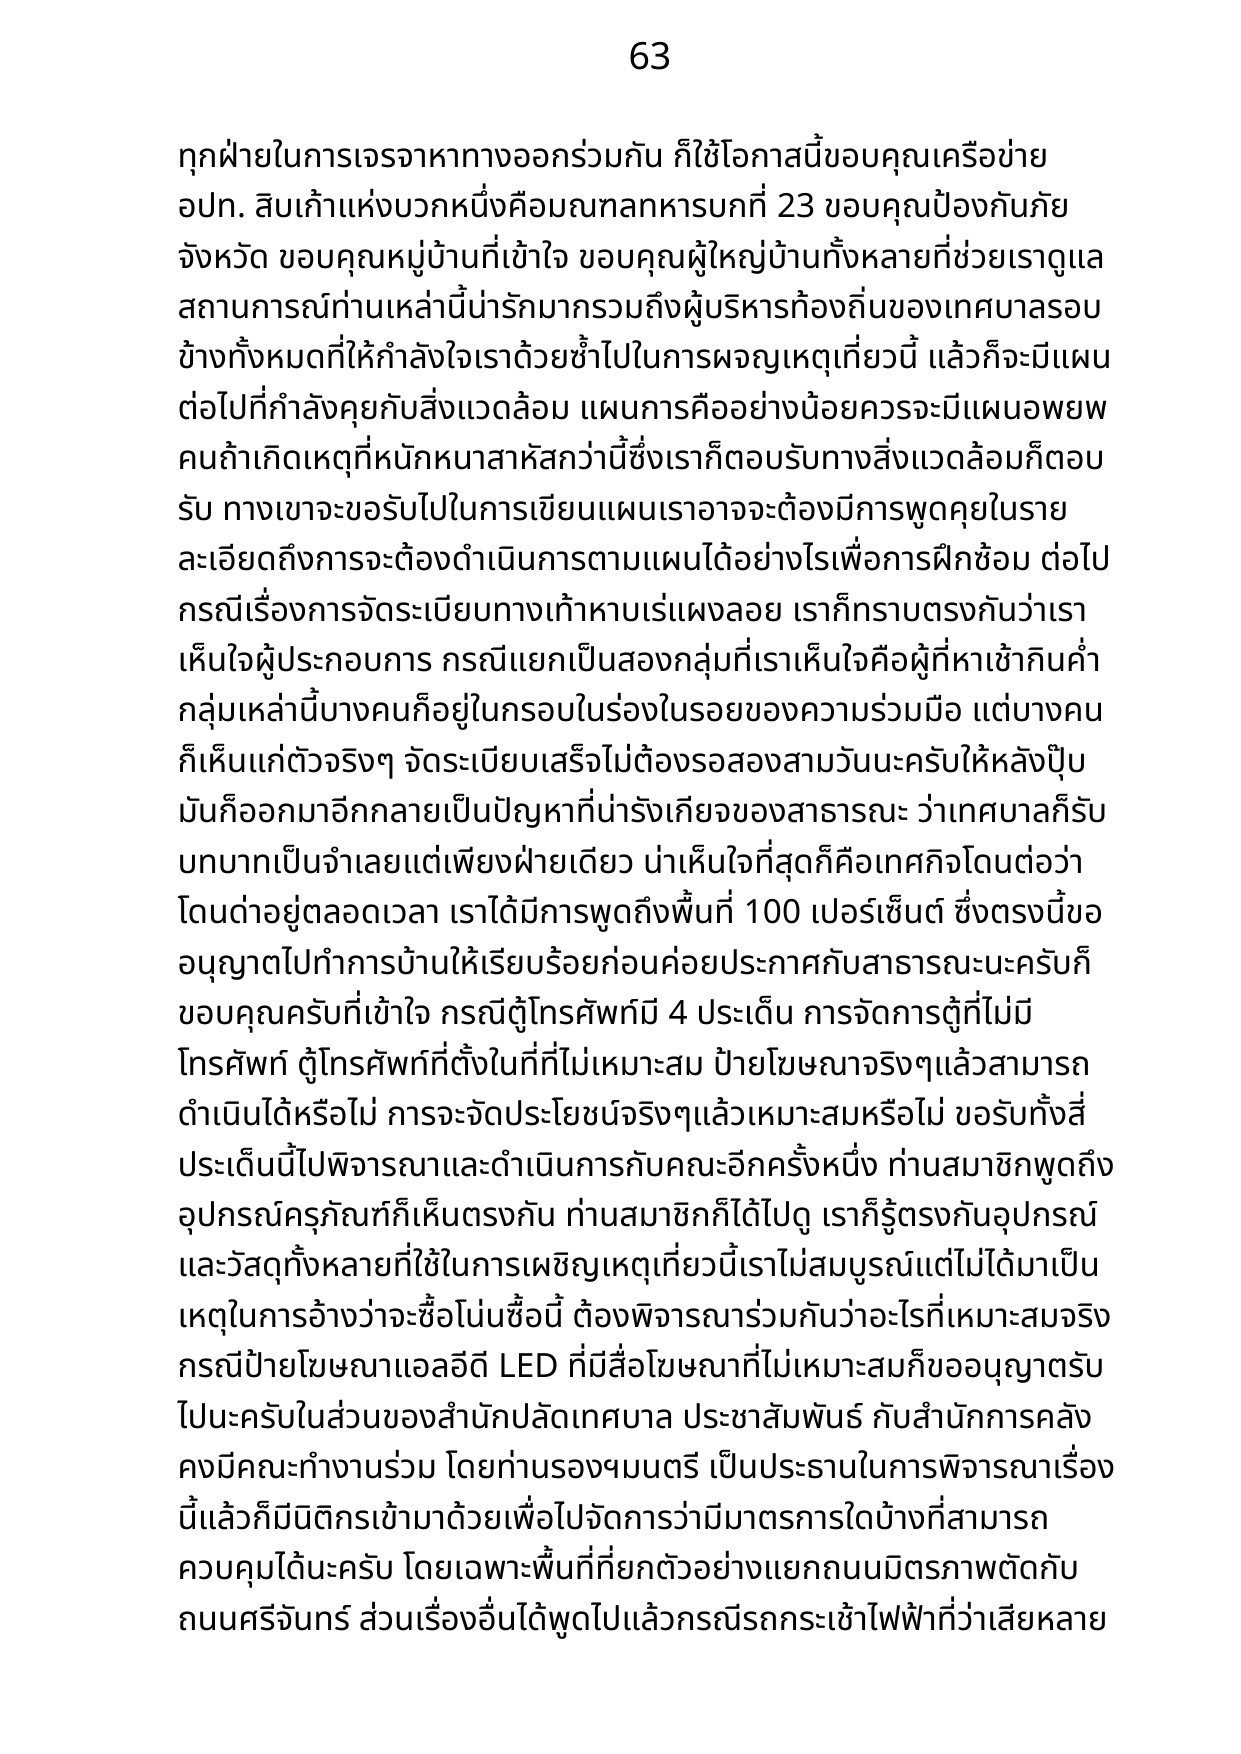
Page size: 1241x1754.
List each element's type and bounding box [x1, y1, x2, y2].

text [177, 132, 1122, 1645]
